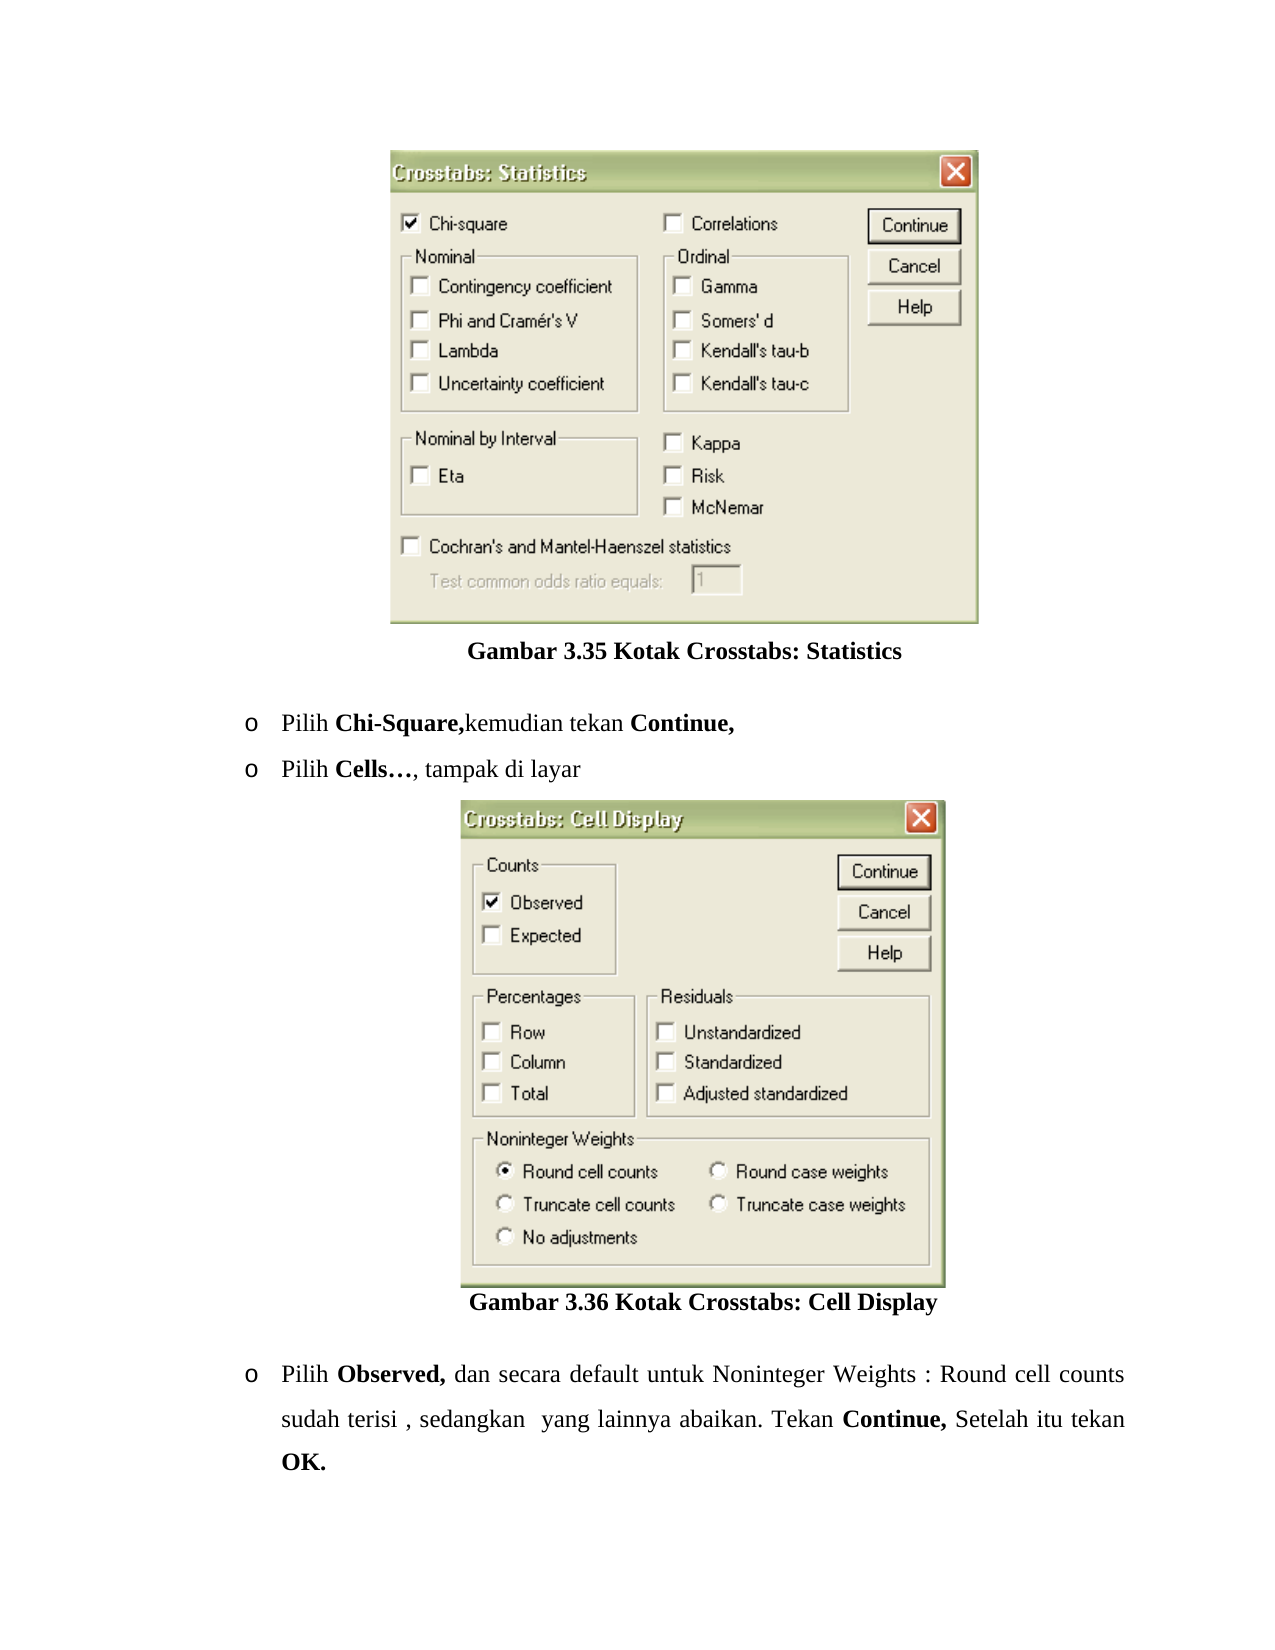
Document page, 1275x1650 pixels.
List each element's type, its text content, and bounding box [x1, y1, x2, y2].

picture [460, 800, 946, 1288]
text Gambar 3.36 Kotak Crosstabs: Cell Display [281, 1287, 1125, 1316]
list Pilih Cells…, tampak di layar [244, 754, 1125, 785]
list Pilih Observed, dan secara default untuk Noninteger Weights : Round cell counts sudah terisi , sedangkan yang lainnya abaikan. Tekan Continue, Setelah itu tekan OK. [244, 1359, 1125, 1476]
text Gambar 3.35 Kotak Crosstabs: Statistics [244, 636, 1125, 664]
picture [390, 150, 979, 624]
list Pilih Chi-Square,kemudian tekan Continue, [244, 708, 1125, 738]
